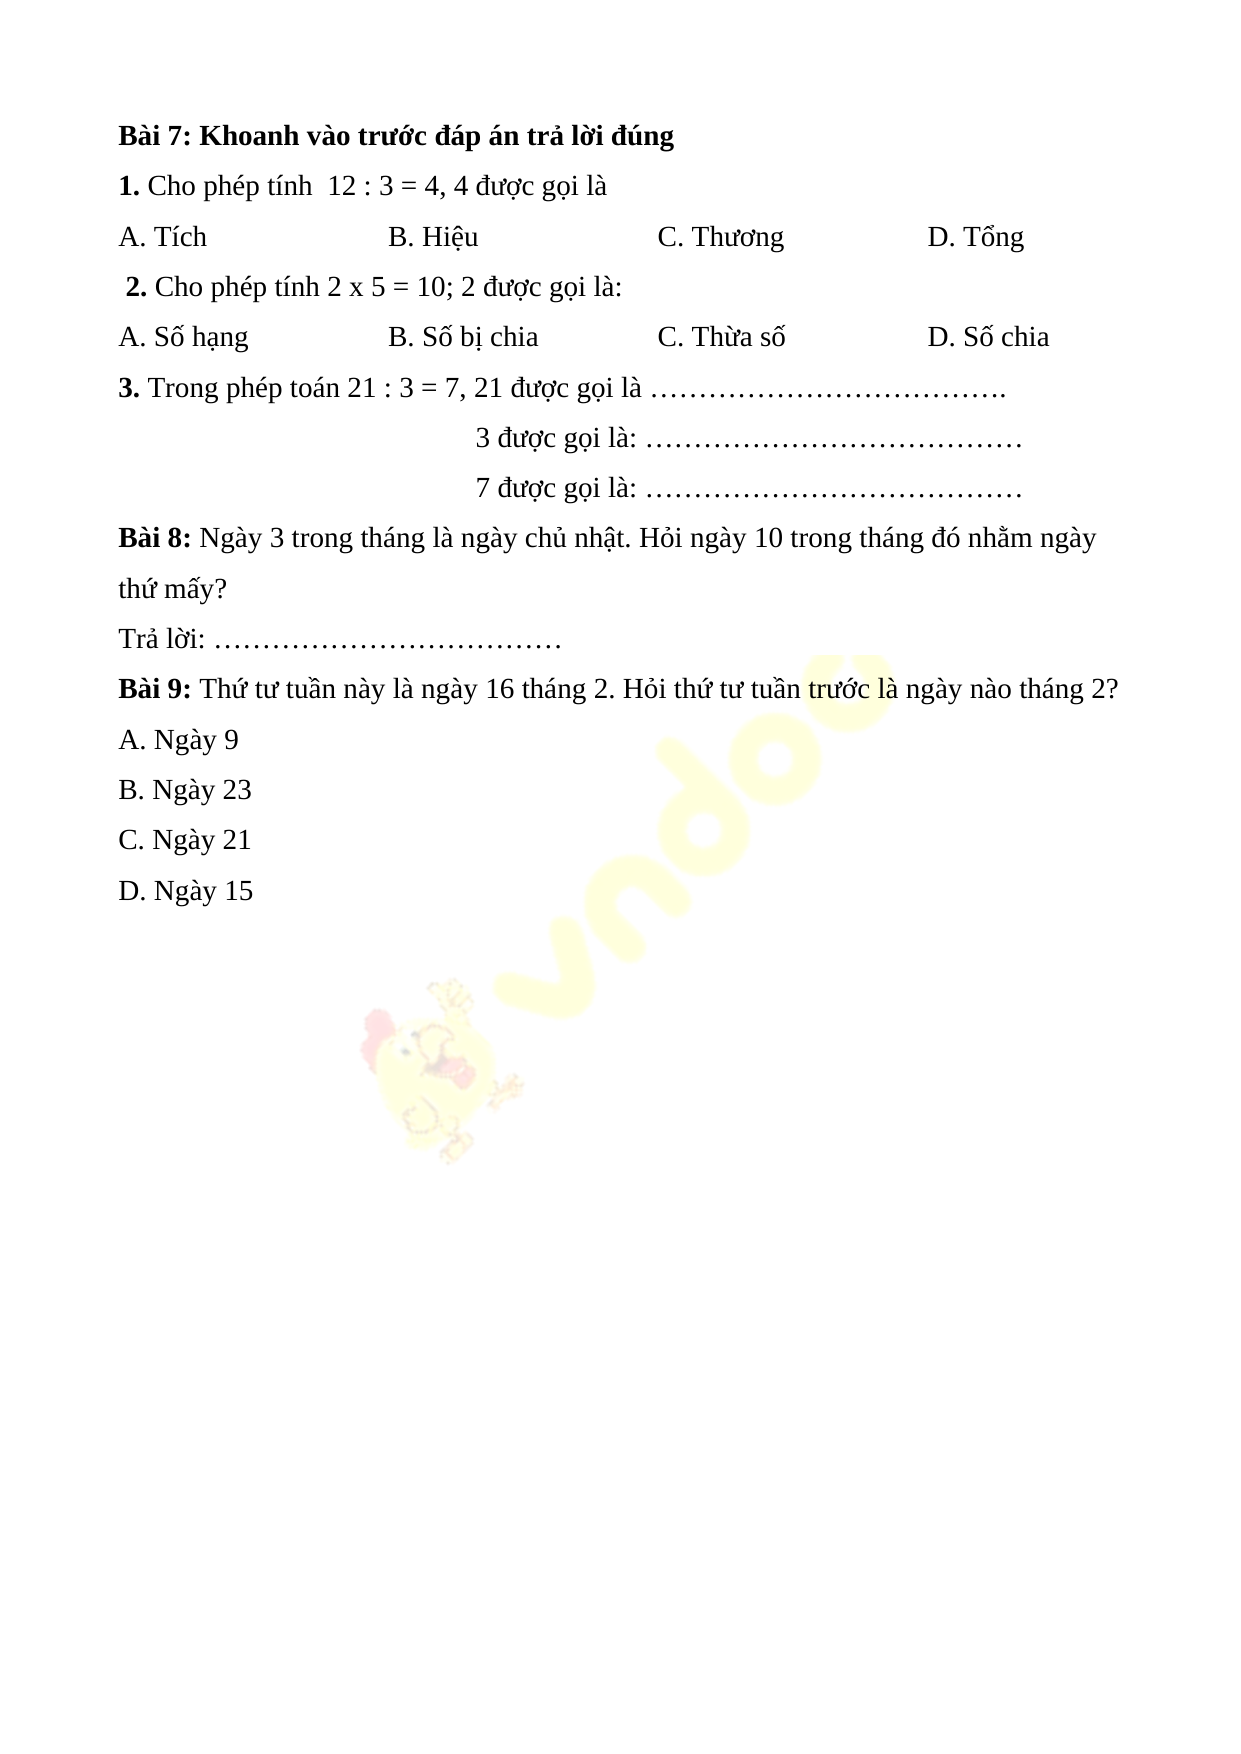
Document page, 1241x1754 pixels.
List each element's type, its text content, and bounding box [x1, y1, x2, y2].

text Bài 7: Khoanh vào trước đáp án trả lời đúng [118, 118, 1122, 152]
text C. Thương [657, 219, 852, 252]
text D. Ngày 15 [118, 873, 313, 906]
text A. Ngày 9 [118, 722, 313, 755]
text C. Thừa số [657, 319, 852, 353]
text A. Số hạng [118, 319, 313, 353]
text 3. Trong phép toán 21 : 3 = 7, 21 được gọi là ………………………………. [118, 370, 1122, 403]
text Bài 9: Thứ tư tuần này là ngày 16 tháng 2. Hỏi thứ tư tuần trước là ngày nào tháng 2? [118, 672, 1122, 705]
text 3 được gọi là: ………………………………… [118, 420, 1122, 453]
text 2. Cho phép tính 2 x 5 = 10; 2 được gọi là: [118, 269, 1122, 303]
text C. Ngày 21 [118, 822, 313, 856]
text D. Số chia [927, 319, 1122, 353]
text B. Số bị chia [388, 319, 582, 353]
text Bài 8: Ngày 3 trong tháng là ngày chủ nhật. Hỏi ngày 10 trong tháng đó nhằm ngày thứ mấy? [118, 521, 1122, 604]
text B. Ngày 23 [118, 772, 313, 806]
text D. Tổng [927, 219, 1122, 252]
text Trả lời: ……………………………… [118, 621, 1122, 655]
text 1. Cho phép tính 12 : 3 = 4, 4 được gọi là [118, 168, 1122, 202]
text B. Hiệu [388, 219, 582, 252]
text 7 được gọi là: ………………………………… [118, 470, 1122, 504]
text A. Tích [118, 219, 313, 252]
